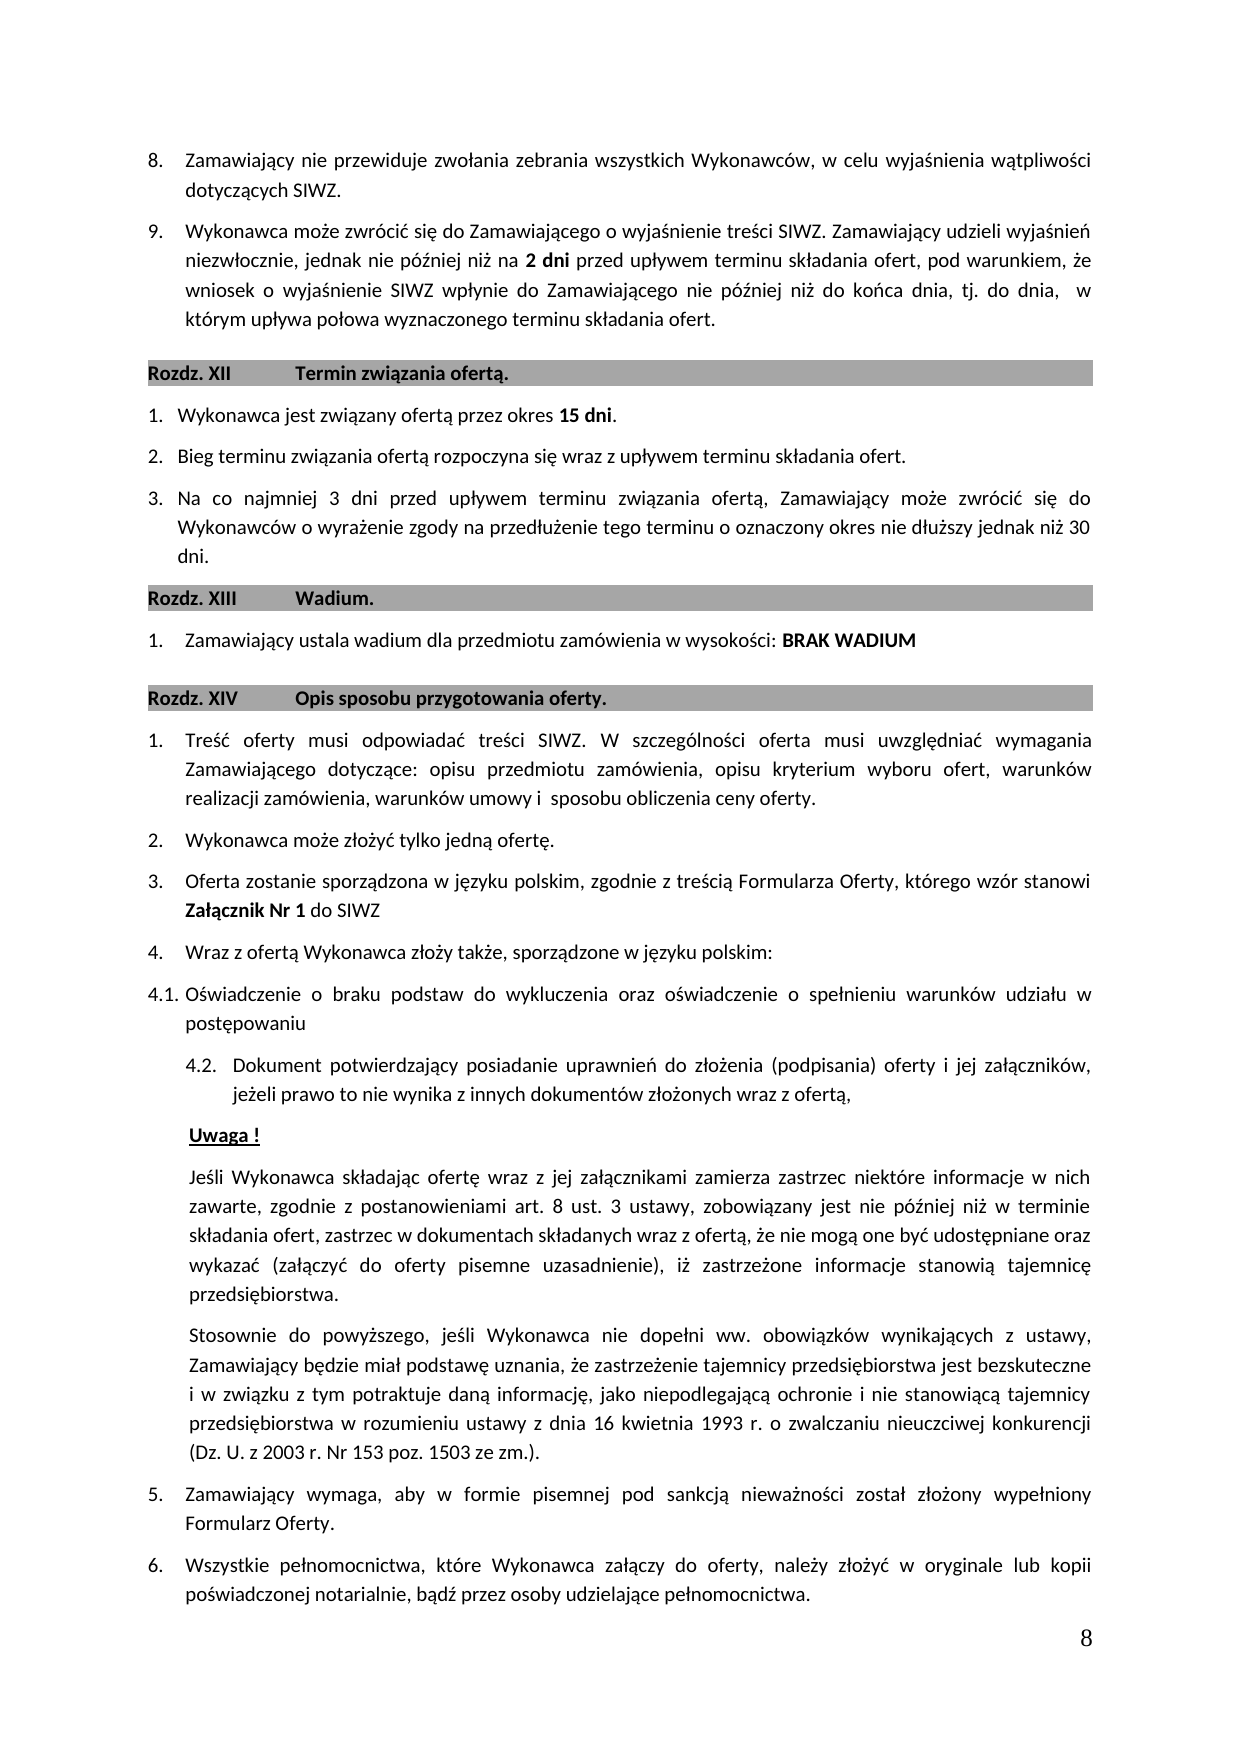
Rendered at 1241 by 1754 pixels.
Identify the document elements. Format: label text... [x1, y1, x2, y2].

list Treść oferty musi odpowiadać treści SIWZ. W szczególności oferta musi uwzględniać wymagania Zamawiającego dotyczące: opisu przedmiotu zamówienia, opisu kryterium wyboru ofert, warunków realizacji zamówienia, warunków umowy i sposobu obliczenia ceny oferty. [148, 727, 1093, 811]
list Zamawiający nie przewiduje zwołania zebrania wszystkich Wykonawców, w celu wyjaśnienia wątpliwości dotyczących SIWZ. [148, 148, 1093, 202]
text Rozdz. XII Termin związania ofertą. [148, 360, 1093, 386]
list Zamawiający wymaga, aby w formie pisemnej pod sankcją nieważności został złożony wypełniony Formularz Oferty. [148, 1481, 1093, 1536]
list Wykonawca może zwrócić się do Zamawiającego o wyjaśnienie treści SIWZ. Zamawiający udzieli wyjaśnień niezwłocznie, jednak nie później niż na 2 dni przed upływem terminu składania ofert, pod warunkiem, że wniosek o wyjaśnienie SIWZ wpłynie do Zamawiającego nie później niż do końca dnia, tj. do dnia, w którym upływa połowa wyznaczonego terminu składania ofert. [148, 218, 1093, 331]
list Oferta zostanie sporządzona w języku polskim, zgodnie z treścią Formularza Oferty, którego wzór stanowi Załącznik Nr 1 do SIWZ [148, 868, 1093, 923]
list Dokument potwierdzający posiadanie uprawnień do złożenia (podpisania) oferty i jej załączników, jeżeli prawo to nie wynika z innych dokumentów złożonych wraz z ofertą, [185, 1052, 1093, 1106]
list Oświadczenie o braku podstaw do wykluczenia oraz oświadczenie o spełnieniu warunków udziału w postępowaniu [148, 981, 1093, 1036]
list Wraz z ofertą Wykonawca złoży także, sporządzone w języku polskim: [148, 939, 1093, 965]
list Wszystkie pełnomocnictwa, które Wykonawca załączy do oferty, należy złożyć w oryginale lub kopii poświadczonej notarialnie, bądź przez osoby udzielające pełnomocnictwa. [148, 1552, 1093, 1606]
list Wykonawca może złożyć tylko jedną ofertę. [148, 827, 1093, 852]
list Zamawiający ustala wadium dla przedmiotu zamówienia w wysokości: BRAK WADIUM [148, 627, 1093, 652]
text Rozdz. XIII Wadium. [148, 585, 1093, 611]
text Rozdz. XIV Opis sposobu przygotowania oferty. [148, 685, 1093, 711]
list Na co najmniej 3 dni przed upływem terminu związania ofertą, Zamawiający może zwrócić się do Wykonawców o wyrażenie zgody na przedłużenie tego terminu o oznaczony okres nie dłuższy jednak niż 30 dni. [148, 485, 1093, 569]
text Stosownie do powyższego, jeśli Wykonawca nie dopełni ww. obowiązków wynikających z ustawy, Zamawiający będzie miał podstawę uznania, że zastrzeżenie tajemnicy przedsiębiorstwa jest bezskuteczne i w związku z tym potraktuje daną informację, jako niepodlegającą ochronie i nie stanowiącą tajemnicy przedsiębiorstwa w rozumieniu ustawy z dnia 16 kwietnia 1993 r. o zwalczaniu nieuczciwej konkurencji (Dz. U. z 2003 r. Nr 153 poz. 1503 ze zm.). [189, 1323, 1093, 1465]
list Wykonawca jest związany ofertą przez okres 15 dni. [148, 402, 1093, 427]
text Uwaga ! [189, 1123, 1093, 1148]
text Jeśli Wykonawca składając ofertę wraz z jej załącznikami zamierza zastrzec niektóre informacje w nich zawarte, zgodnie z postanowieniami art. 8 ust. 3 ustawy, zobowiązany jest nie później niż w terminie składania ofert, zastrzec w dokumentach składanych wraz z ofertą, że nie mogą one być udostępniane oraz wykazać (załączyć do oferty pisemne uzasadnienie), iż zastrzeżone informacje stanowią tajemnicę przedsiębiorstwa. [189, 1164, 1093, 1306]
list Bieg terminu związania ofertą rozpoczyna się wraz z upływem terminu składania ofert. [148, 443, 1093, 469]
